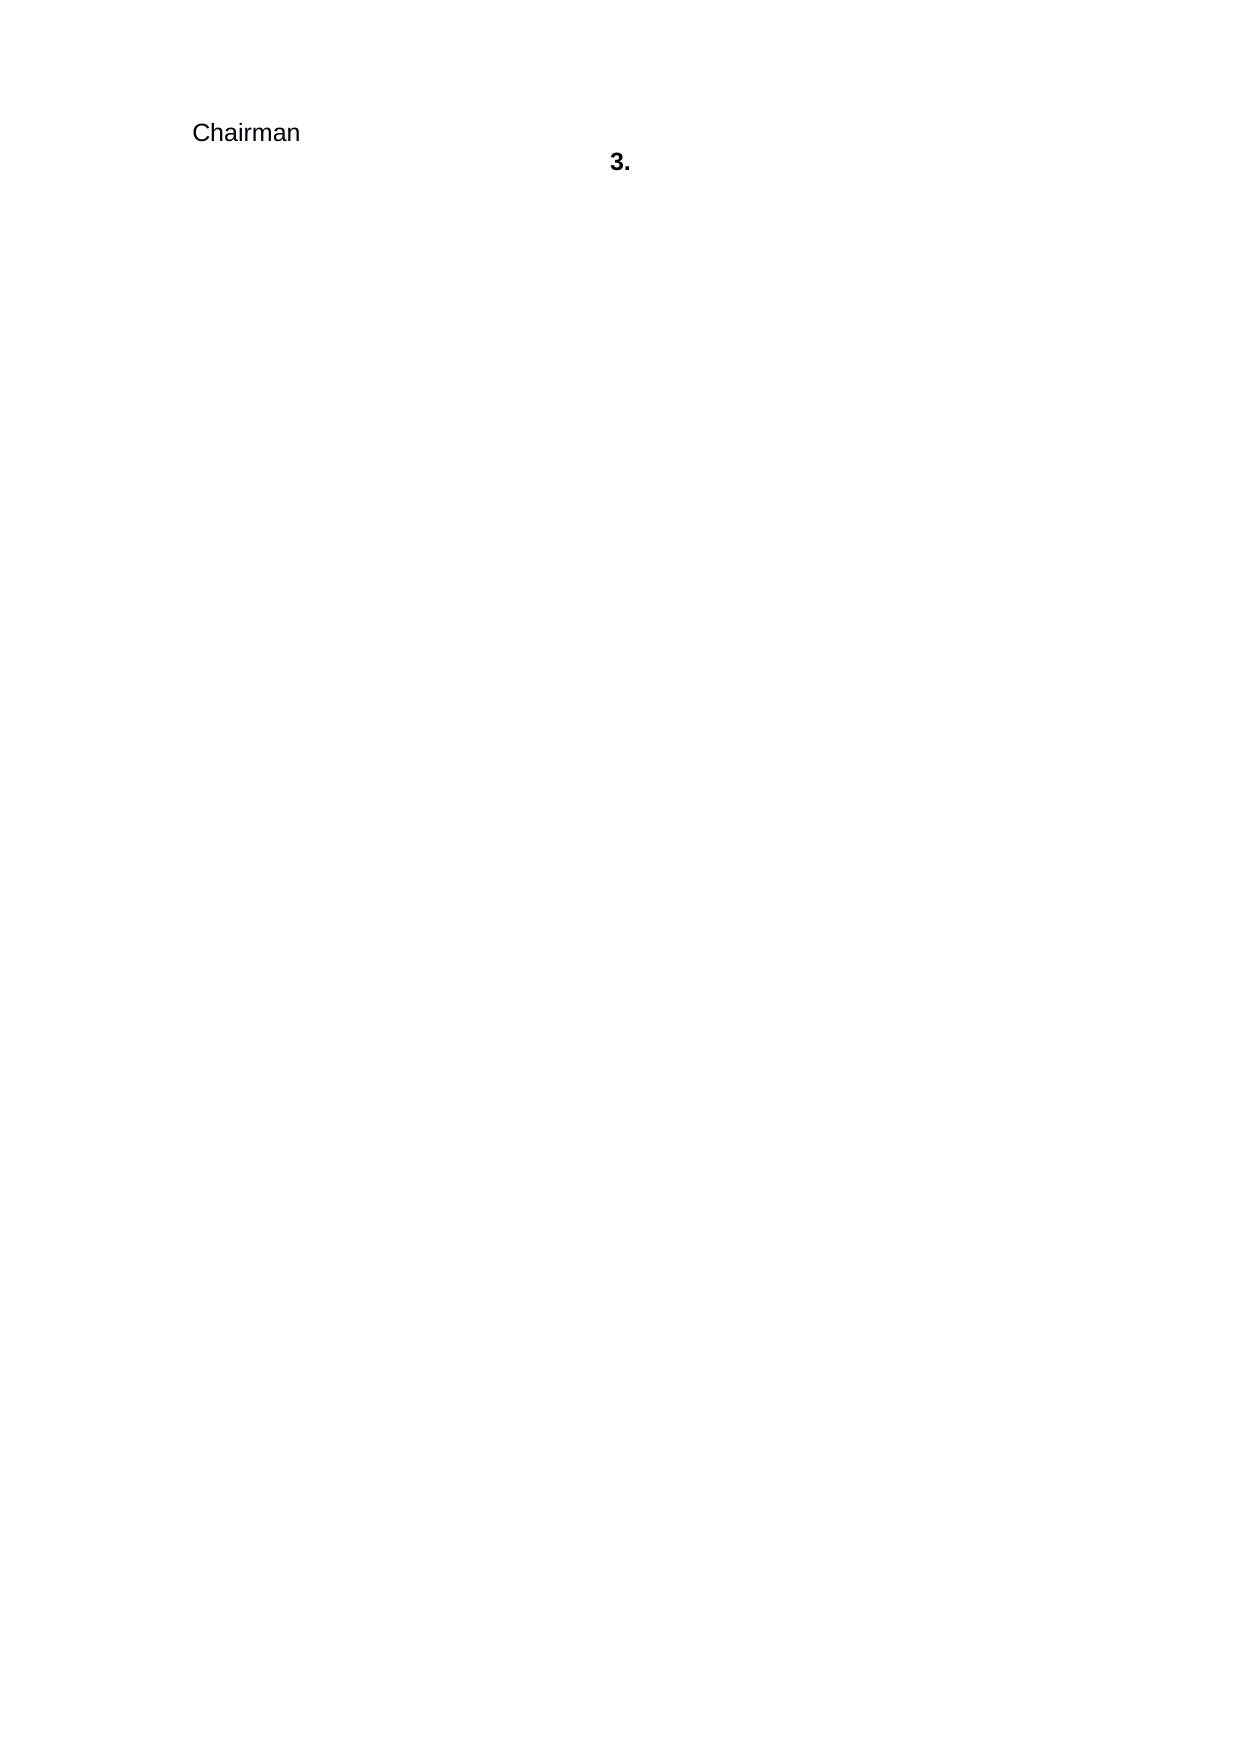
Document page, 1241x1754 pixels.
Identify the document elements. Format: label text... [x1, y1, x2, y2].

text Chairman [118, 118, 1122, 147]
text 3. [118, 147, 1122, 176]
